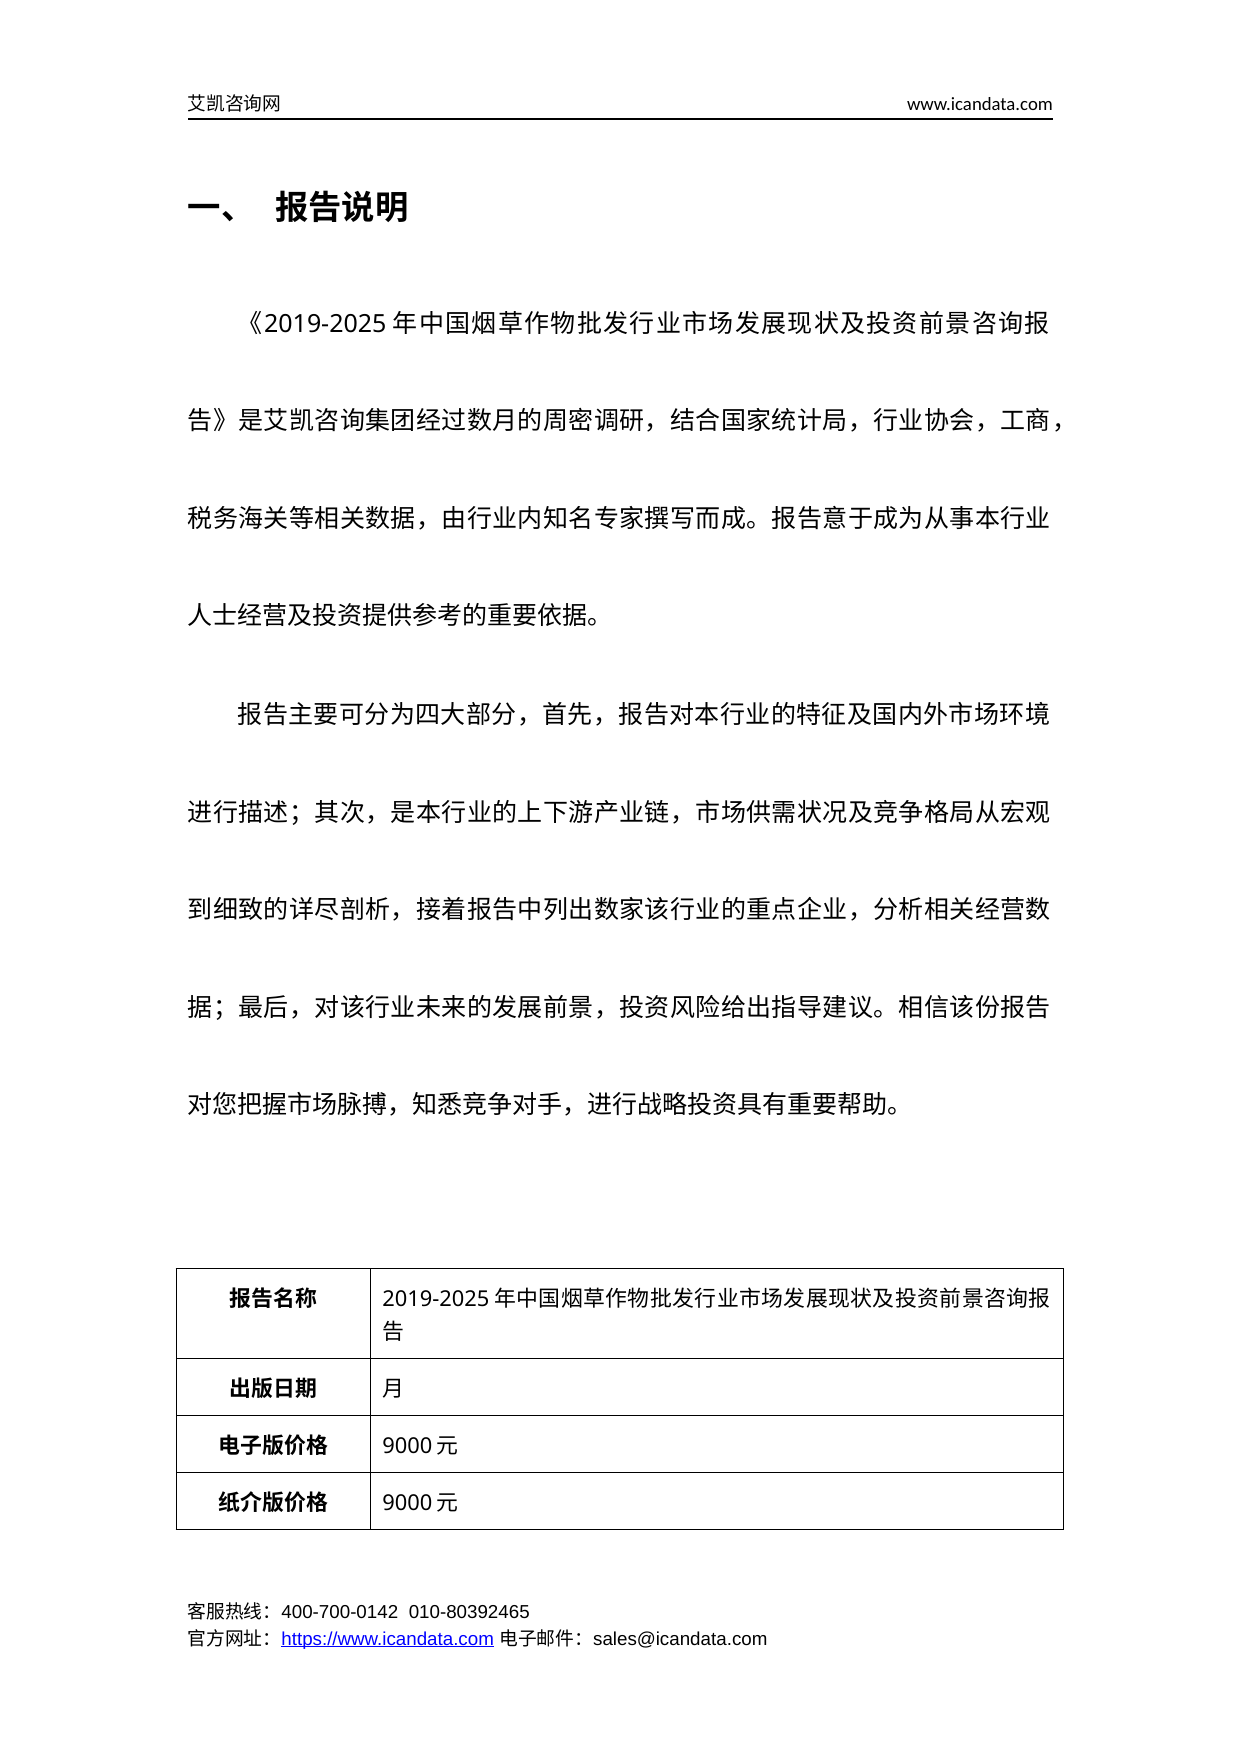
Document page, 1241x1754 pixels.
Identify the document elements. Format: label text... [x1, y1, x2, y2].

subtitle 报告说明 [187, 172, 1053, 237]
table_cell 出版日期 [177, 1359, 370, 1415]
text 《2019-2025年中国烟草作物批发行业市场发展现状及投资前景咨询报告》是艾凯咨询集团经过数月的周密调研，结合国家统计局，行业协会，工商，税务海关等相关数据，由行业内知名专家撰写而成。报告意于成为从事本行业人士经营及投资提供参考的重要依据。 [187, 289, 1053, 646]
table_header 2019-2025年中国烟草作物批发行业市场发展现状及投资前景咨询报告 [371, 1269, 1063, 1358]
table_cell 月 [371, 1359, 1063, 1415]
table_cell 9000元 [371, 1416, 1063, 1472]
text 报告主要可分为四大部分，首先，报告对本行业的特征及国内外市场环境进行描述；其次，是本行业的上下游产业链，市场供需状况及竞争格局从宏观到细致的详尽剖析，接着报告中列出数家该行业的重点企业，分析相关经营数据；最后，对该行业未来的发展前景，投资风险给出指导建议。相信该份报告对您把握市场脉搏，知悉竞争对手，进行战略投资具有重要帮助。 [187, 681, 1053, 1136]
table_header 报告名称 [177, 1269, 370, 1358]
table_cell 电子版价格 [177, 1416, 370, 1472]
table_cell 纸介版价格 [177, 1473, 370, 1529]
table_cell 9000元 [371, 1473, 1063, 1529]
